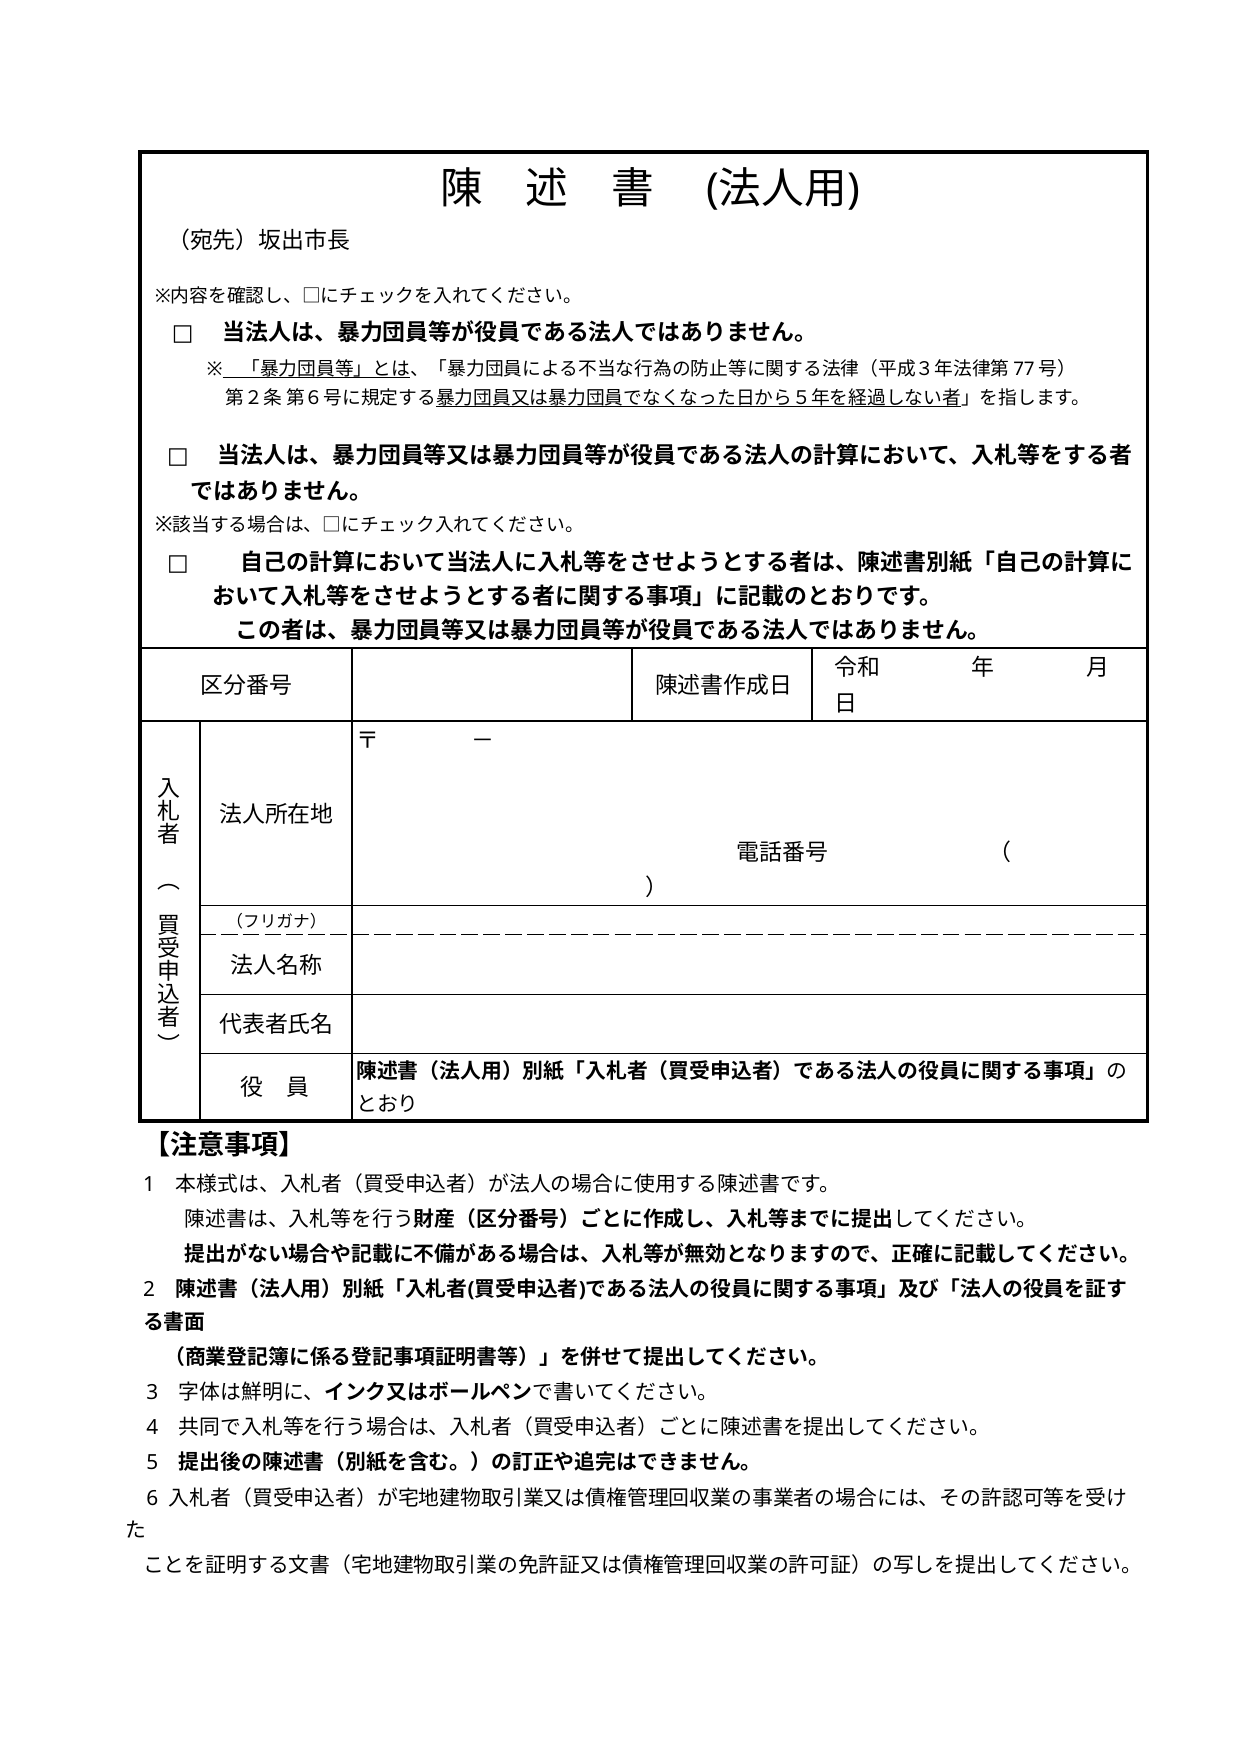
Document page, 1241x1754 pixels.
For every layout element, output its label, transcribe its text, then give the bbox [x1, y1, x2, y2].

text 4 共同で入札等を行う場合は、入札者（買受申込者）ごとに陳述書を提出してください。 [125, 1411, 1140, 1441]
table_cell 陳述書作成日 [633, 649, 811, 720]
table_cell 代表者氏名 [201, 995, 351, 1052]
text ことを証明する文書（宅地建物取引業の免許証又は債権管理回収業の許可証）の写しを提出してください。 [143, 1548, 1140, 1579]
text 6 入札者（買受申込者）が宅地建物取引業又は債権管理回収業の事業者の場合には、その許認可等を受けた [125, 1481, 1140, 1544]
text 陳述書は、入札等を行う財産（区分番号）ごとに作成し、入札等までに提出してください。 [143, 1203, 1140, 1233]
text 【注意事項】 [143, 1123, 1140, 1162]
table_cell 区分番号 [142, 649, 351, 720]
table_cell （フリガナ） [201, 906, 351, 934]
table_cell 法人所在地 [201, 722, 351, 904]
table_cell 陳述書（法人用）別紙「入札者（買受申込者）である法人の役員に関する事項」のとおり [353, 1054, 1146, 1119]
table_cell [353, 906, 1146, 934]
text 5 提出後の陳述書（別紙を含む。）の訂正や追完はできません。 [125, 1446, 1140, 1476]
table_header 陳 述 書 (法人用) （宛先）坂出市長 ※内容を確認し、□にチェックを入れてください。 □ 当法人は、暴力団員等が役員である法人ではありません。 ※ 「暴力団員等」とは、「暴力団員による不当な行為の防止等に関する法律（平成３年法律第77号） 第２条 第６号に規定する暴力団員又は暴力団員でなくなった日から５年を経過しない者」を指します。 □ 当法人は、暴力団員等又は暴力団員等が役員である法人の計算において、入札等をする者ではありません。 ※該当する場合は、□にチェック入れてください。 □ 自己の計算において当法人に入札等をさせようとする者は、陳述書別紙「自己の計算において入札等をさせようとする者に関する事項」に記載のとおりです。 この者は、暴力団員等又は暴力団員等が役員である法人ではありません。 [142, 154, 1146, 647]
text 2 陳述書（法人用）別紙「入札者(買受申込者)である法人の役員に関する事項」及び「法人の役員を証する書面 [143, 1273, 1140, 1336]
table_cell 役 員 [201, 1054, 351, 1119]
table_cell [353, 995, 1146, 1052]
text 1 本様式は、入札者（買受申込者）が法人の場合に使用する陳述書です。 [143, 1168, 1140, 1198]
text （商業登記簿に係る登記事項証明書等）」を併せて提出してください。 [143, 1340, 1140, 1371]
table_cell [353, 934, 1146, 993]
table_cell 令和 年 月 日 [813, 649, 1146, 720]
table_cell [353, 649, 631, 720]
table_cell 入札者 （ 買受申込者 ） [142, 722, 199, 1119]
text 提出がない場合や記載に不備がある場合は、入札等が無効となりますので、正確に記載してください。 [143, 1238, 1140, 1268]
table_cell 〒 － 電話番号 （ ） [353, 722, 1146, 904]
text 3 字体は鮮明に、インク又はボールペンで書いてください。 [125, 1375, 1140, 1406]
table_cell 法人名称 [201, 934, 351, 993]
